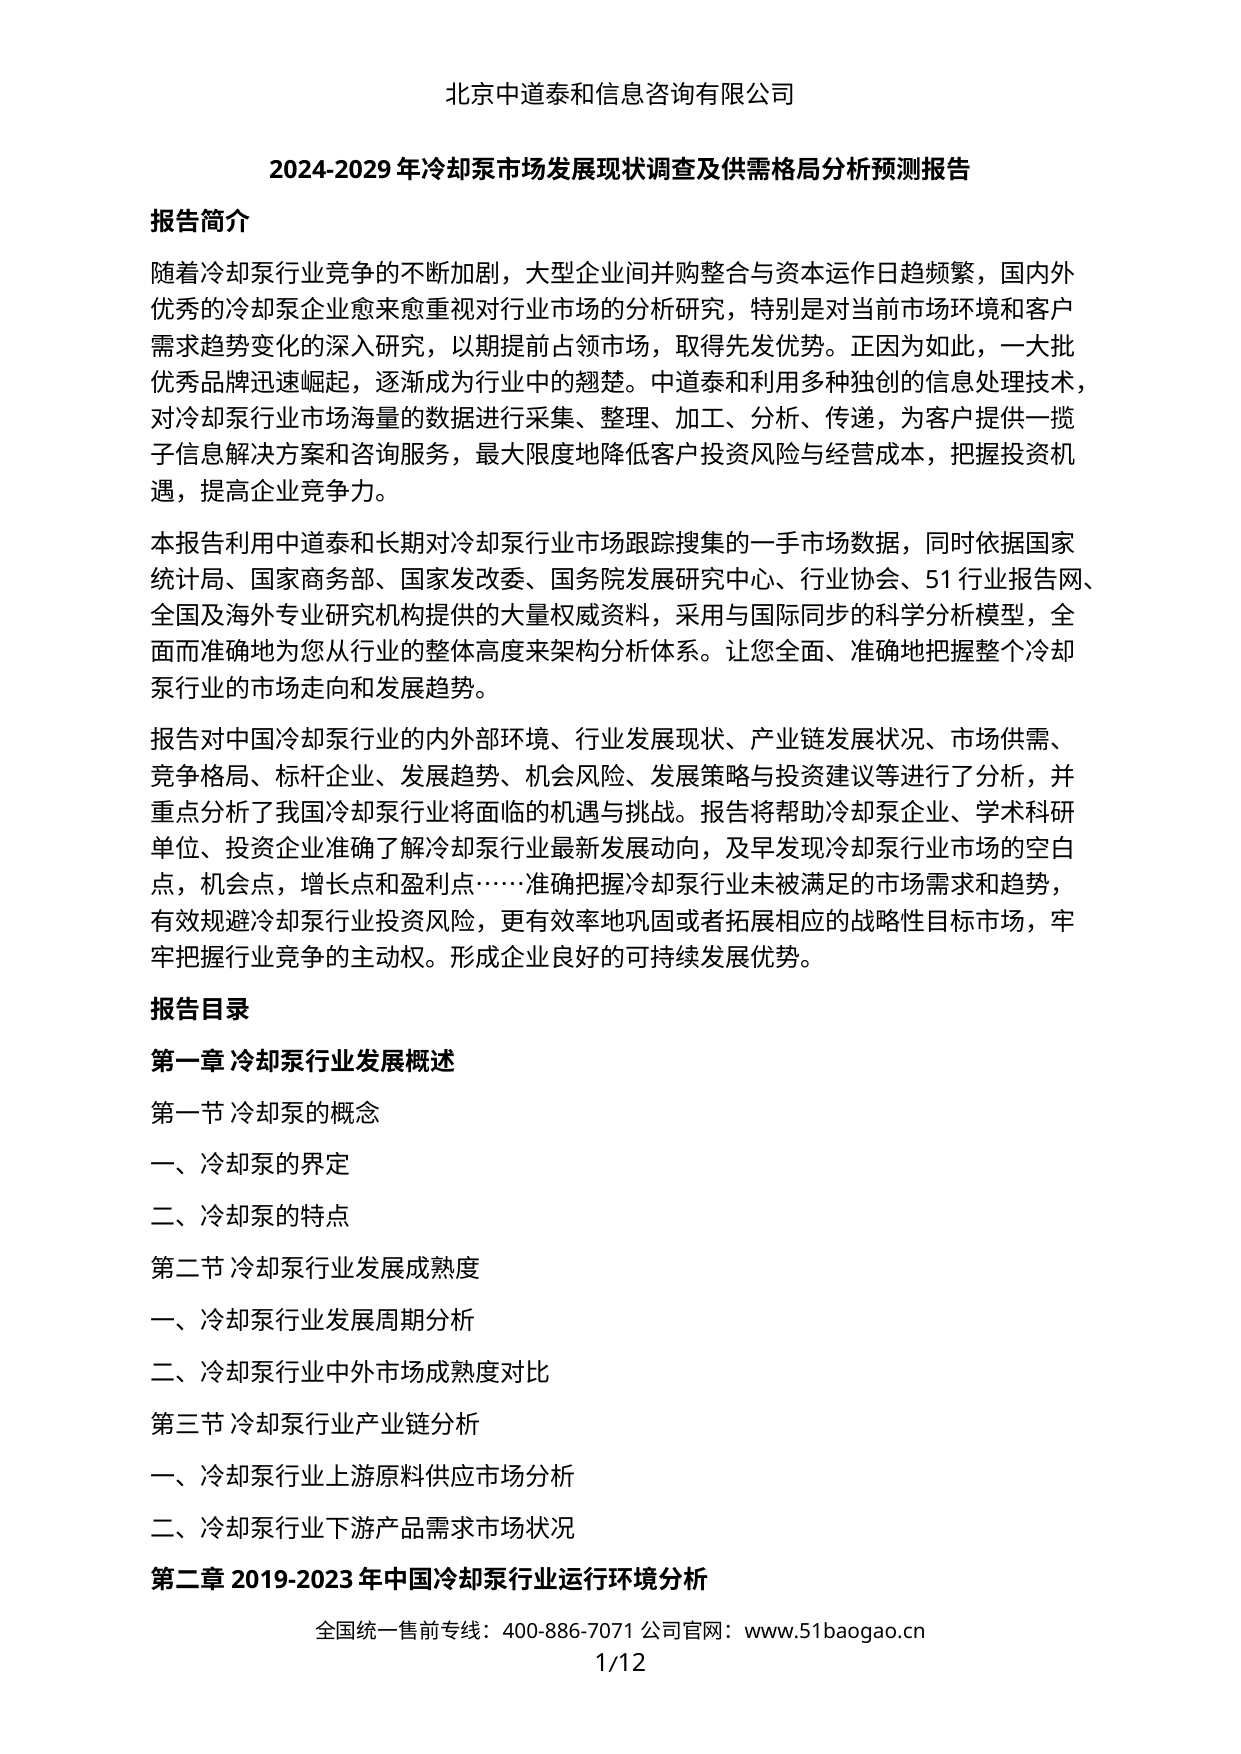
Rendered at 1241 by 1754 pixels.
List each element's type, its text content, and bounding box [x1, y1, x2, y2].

text 二、冷却泵行业中外市场成熟度对比 [150, 1352, 1090, 1389]
text 随着冷却泵行业竞争的不断加剧，大型企业间并购整合与资本运作日趋频繁，国内外优秀的冷却泵企业愈来愈重视对行业市场的分析研究，特别是对当前市场环境和客户需求趋势变化的深入研究，以期提前占领市场，取得先发优势。正因为如此，一大批优秀品牌迅速崛起，逐渐成为行业中的翘楚。中道泰和利用多种独创的信息处理技术，对冷却泵行业市场海量的数据进行采集、整理、加工、分析、传递，为客户提供一揽子信息解决方案和咨询服务，最大限度地降低客户投资风险与经营成本，把握投资机遇，提高企业竞争力。 [150, 254, 1090, 507]
text 第一章 冷却泵行业发展概述 [150, 1041, 1090, 1077]
text 二、冷却泵的特点 [150, 1197, 1090, 1233]
text 一、冷却泵行业发展周期分析 [150, 1301, 1090, 1337]
text 报告目录 [150, 989, 1090, 1026]
text 报告对中国冷却泵行业的内外部环境、行业发展现状、产业链发展状况、市场供需、竞争格局、标杆企业、发展趋势、机会风险、发展策略与投资建议等进行了分析，并重点分析了我国冷却泵行业将面临的机遇与挑战。报告将帮助冷却泵企业、学术科研单位、投资企业准确了解冷却泵行业最新发展动向，及早发现冷却泵行业市场的空白点，机会点，增长点和盈利点……准确把握冷却泵行业未被满足的市场需求和趋势，有效规避冷却泵行业投资风险，更有效率地巩固或者拓展相应的战略性目标市场，牢牢把握行业竞争的主动权。形成企业良好的可持续发展优势。 [150, 720, 1090, 974]
text 第二章 2019-2023年中国冷却泵行业运行环境分析 [150, 1560, 1090, 1596]
text 2024-2029年冷却泵市场发展现状调查及供需格局分析预测报告 [150, 150, 1090, 186]
text 第一节 冷却泵的概念 [150, 1093, 1090, 1129]
text 本报告利用中道泰和长期对冷却泵行业市场跟踪搜集的一手市场数据，同时依据国家统计局、国家商务部、国家发改委、国务院发展研究中心、行业协会、51行业报告网、全国及海外专业研究机构提供的大量权威资料，采用与国际同步的科学分析模型，全面而准确地为您从行业的整体高度来架构分析体系。让您全面、准确地把握整个冷却泵行业的市场走向和发展趋势。 [150, 523, 1090, 704]
text 一、冷却泵的界定 [150, 1145, 1090, 1181]
text 一、冷却泵行业上游原料供应市场分析 [150, 1456, 1090, 1492]
text 第二节 冷却泵行业发展成熟度 [150, 1249, 1090, 1285]
text 二、冷却泵行业下游产品需求市场状况 [150, 1508, 1090, 1544]
text 报告简介 [150, 202, 1090, 238]
text 第三节 冷却泵行业产业链分析 [150, 1404, 1090, 1441]
